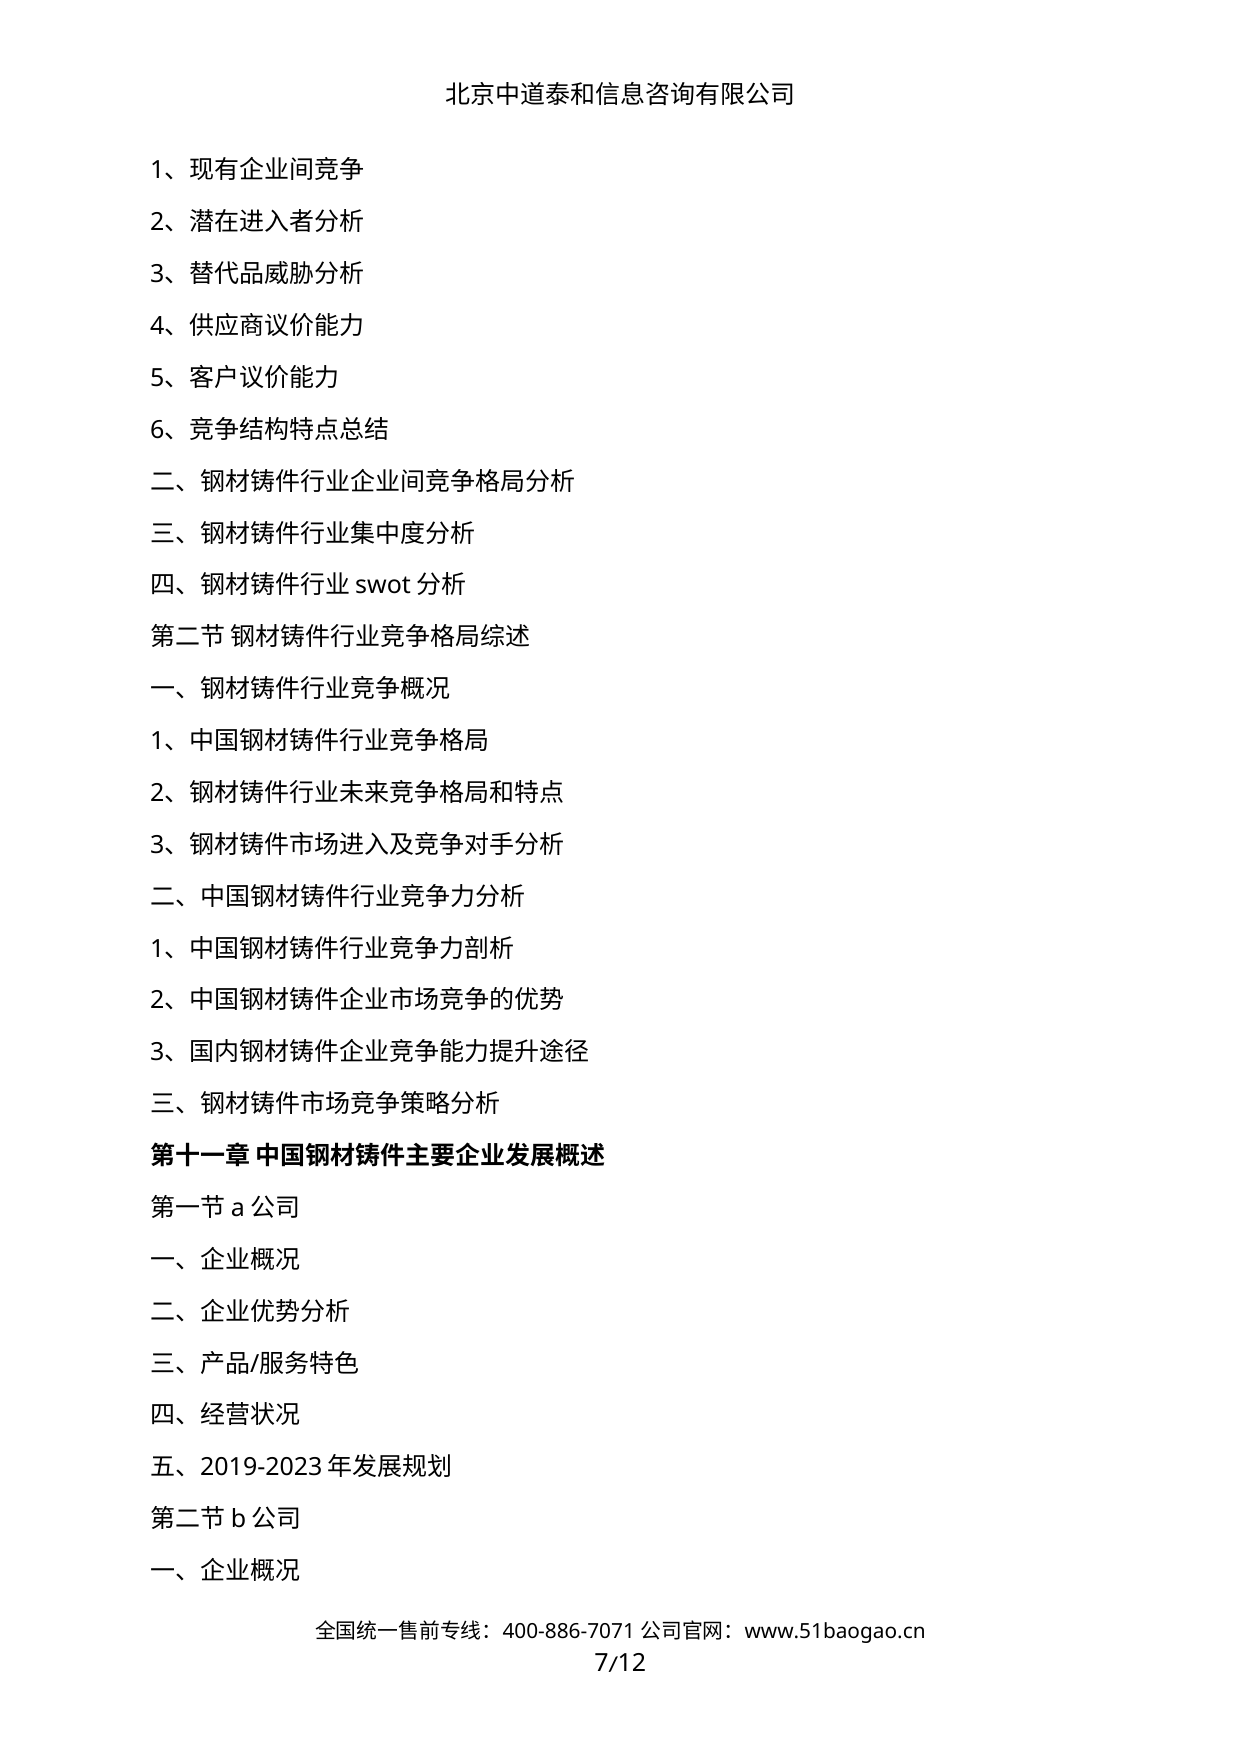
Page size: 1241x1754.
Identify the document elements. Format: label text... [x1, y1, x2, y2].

text 第一节 a公司 [150, 1187, 1090, 1224]
text 5、客户议价能力 [150, 357, 1090, 394]
text 2、钢材铸件行业未来竞争格局和特点 [150, 772, 1090, 809]
text 五、2019-2023年发展规划 [150, 1447, 1090, 1483]
text 第十一章 中国钢材铸件主要企业发展概述 [150, 1136, 1090, 1172]
text 三、产品/服务特色 [150, 1343, 1090, 1379]
text 3、国内钢材铸件企业竞争能力提升途径 [150, 1032, 1090, 1068]
text 三、钢材铸件市场竞争策略分析 [150, 1084, 1090, 1120]
text 3、替代品威胁分析 [150, 254, 1090, 290]
text 四、钢材铸件行业swot分析 [150, 565, 1090, 601]
text 1、现有企业间竞争 [150, 150, 1090, 186]
text 二、中国钢材铸件行业竞争力分析 [150, 876, 1090, 912]
text 二、企业优势分析 [150, 1291, 1090, 1327]
text 二、钢材铸件行业企业间竞争格局分析 [150, 461, 1090, 497]
text 四、经营状况 [150, 1395, 1090, 1431]
text 4、供应商议价能力 [150, 306, 1090, 342]
text 一、企业概况 [150, 1551, 1090, 1587]
text 2、潜在进入者分析 [150, 202, 1090, 238]
text 第二节 b公司 [150, 1499, 1090, 1535]
text 三、钢材铸件行业集中度分析 [150, 513, 1090, 549]
text 2、中国钢材铸件企业市场竞争的优势 [150, 980, 1090, 1016]
text 3、钢材铸件市场进入及竞争对手分析 [150, 824, 1090, 861]
text 第二节 钢材铸件行业竞争格局综述 [150, 617, 1090, 653]
text 1、中国钢材铸件行业竞争力剖析 [150, 928, 1090, 964]
text 6、竞争结构特点总结 [150, 409, 1090, 446]
text 1、中国钢材铸件行业竞争格局 [150, 721, 1090, 757]
text 一、企业概况 [150, 1239, 1090, 1276]
text 一、钢材铸件行业竞争概况 [150, 669, 1090, 705]
